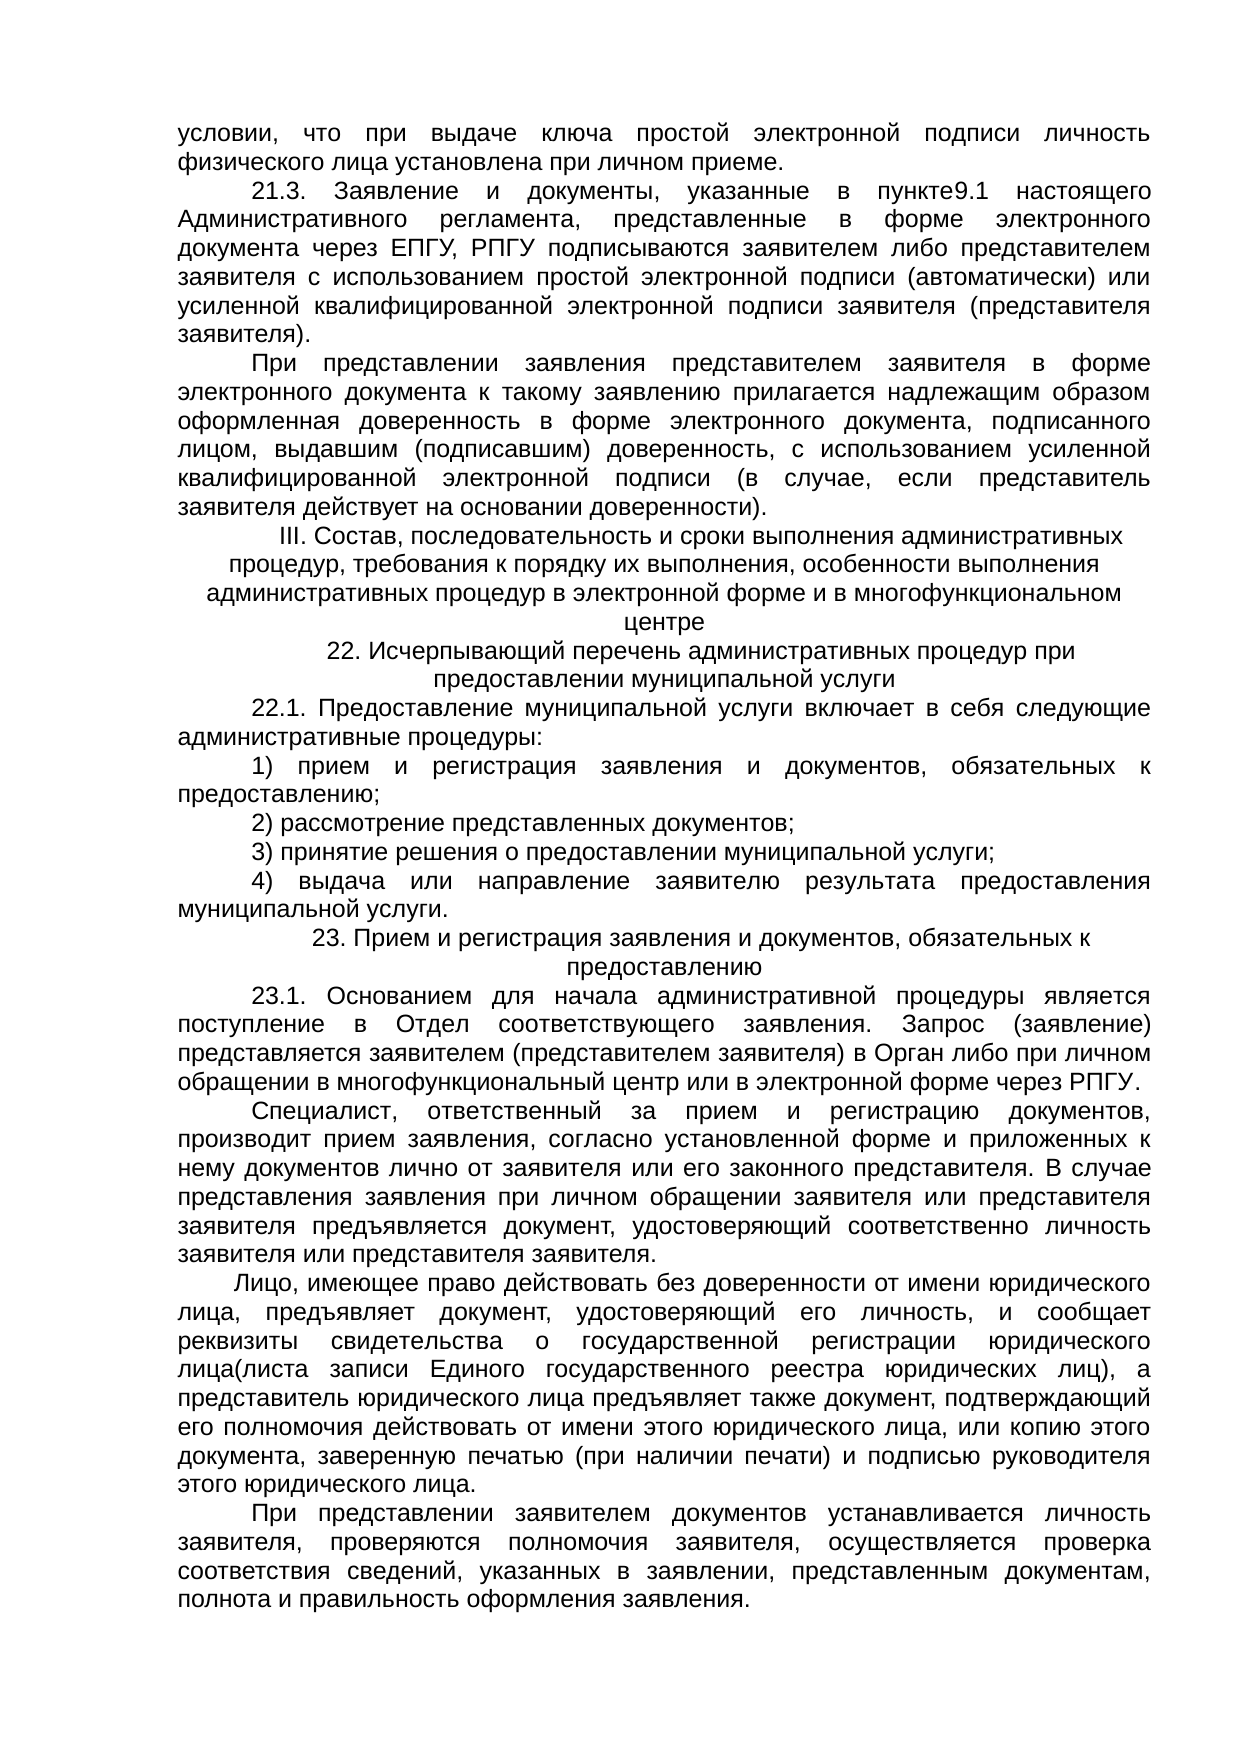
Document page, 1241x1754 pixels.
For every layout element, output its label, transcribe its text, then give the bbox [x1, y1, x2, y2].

text III. Состав, последовательность и сроки выполнения административных процедур, требования к порядку их выполнения, особенности выполнения административных процедур в электронной форме и в многофункциональном центре [177, 521, 1152, 636]
text 2) рассмотрение представленных документов; [177, 808, 1152, 837]
text 23. Прием и регистрация заявления и документов, обязательных к предоставлению [177, 923, 1152, 981]
text Лицо, имеющее право действовать без доверенности от имени юридического лица, предъявляет документ, удостоверяющий его личность, и сообщает реквизиты свидетельства о государственной регистрации юридического лица(листа записи Единого государственного реестра юридических лиц), а представитель юридического лица предъявляет также документ, подтверждающий его полномочия действовать от имени этого юридического лица, или копию этого документа, заверенную печатью (при наличии печати) и подписью руководителя этого юридического лица. [177, 1268, 1152, 1498]
text При представлении заявления представителем заявителя в форме электронного документа к такому заявлению прилагается надлежащим образом оформленная доверенность в форме электронного документа, подписанного лицом, выдавшим (подписавшим) доверенность, с использованием усиленной квалифицированной электронной подписи (в случае, если представитель заявителя действует на основании доверенности). [177, 348, 1152, 521]
text 4) выдача или направление заявителю результата предоставления муниципальной услуги. [177, 866, 1152, 923]
text 23.1. Основанием для начала административной процедуры является поступление в Отдел соответствующего заявления. Запрос (заявление) представляется заявителем (представителем заявителя) в Орган либо при личном обращении в многофункциональный центр или в электронной форме через РПГУ. [177, 981, 1152, 1096]
text Специалист, ответственный за прием и регистрацию документов, производит прием заявления, согласно установленной форме и приложенных к нему документов лично от заявителя или его законного представителя. В случае представления заявления при личном обращении заявителя или представителя заявителя предъявляется документ, удостоверяющий соответственно личность заявителя или представителя заявителя. [177, 1096, 1152, 1268]
text 21.3. Заявление и документы, указанные в пункте9.1 настоящего Административного регламента, представленные в форме электронного документа через ЕПГУ, РПГУ подписываются заявителем либо представителем заявителя с использованием простой электронной подписи (автоматически) или усиленной квалифицированной электронной подписи заявителя (представителя заявителя). [177, 176, 1152, 348]
text 3) принятие решения о предоставлении муниципальной услуги; [177, 837, 1152, 866]
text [177, 118, 1152, 176]
text При представлении заявителем документов устанавливается личность заявителя, проверяются полномочия заявителя, осуществляется проверка соответствия сведений, указанных в заявлении, представленным документам, полнота и правильность оформления заявления. [177, 1498, 1152, 1613]
text 1) прием и регистрация заявления и документов, обязательных к предоставлению; [177, 751, 1152, 808]
text 22. Исчерпывающий перечень административных процедур при предоставлении муниципальной услуги [177, 636, 1152, 693]
text 22.1. Предоставление муниципальной услуги включает в себя следующие административные процедуры: [177, 693, 1152, 751]
